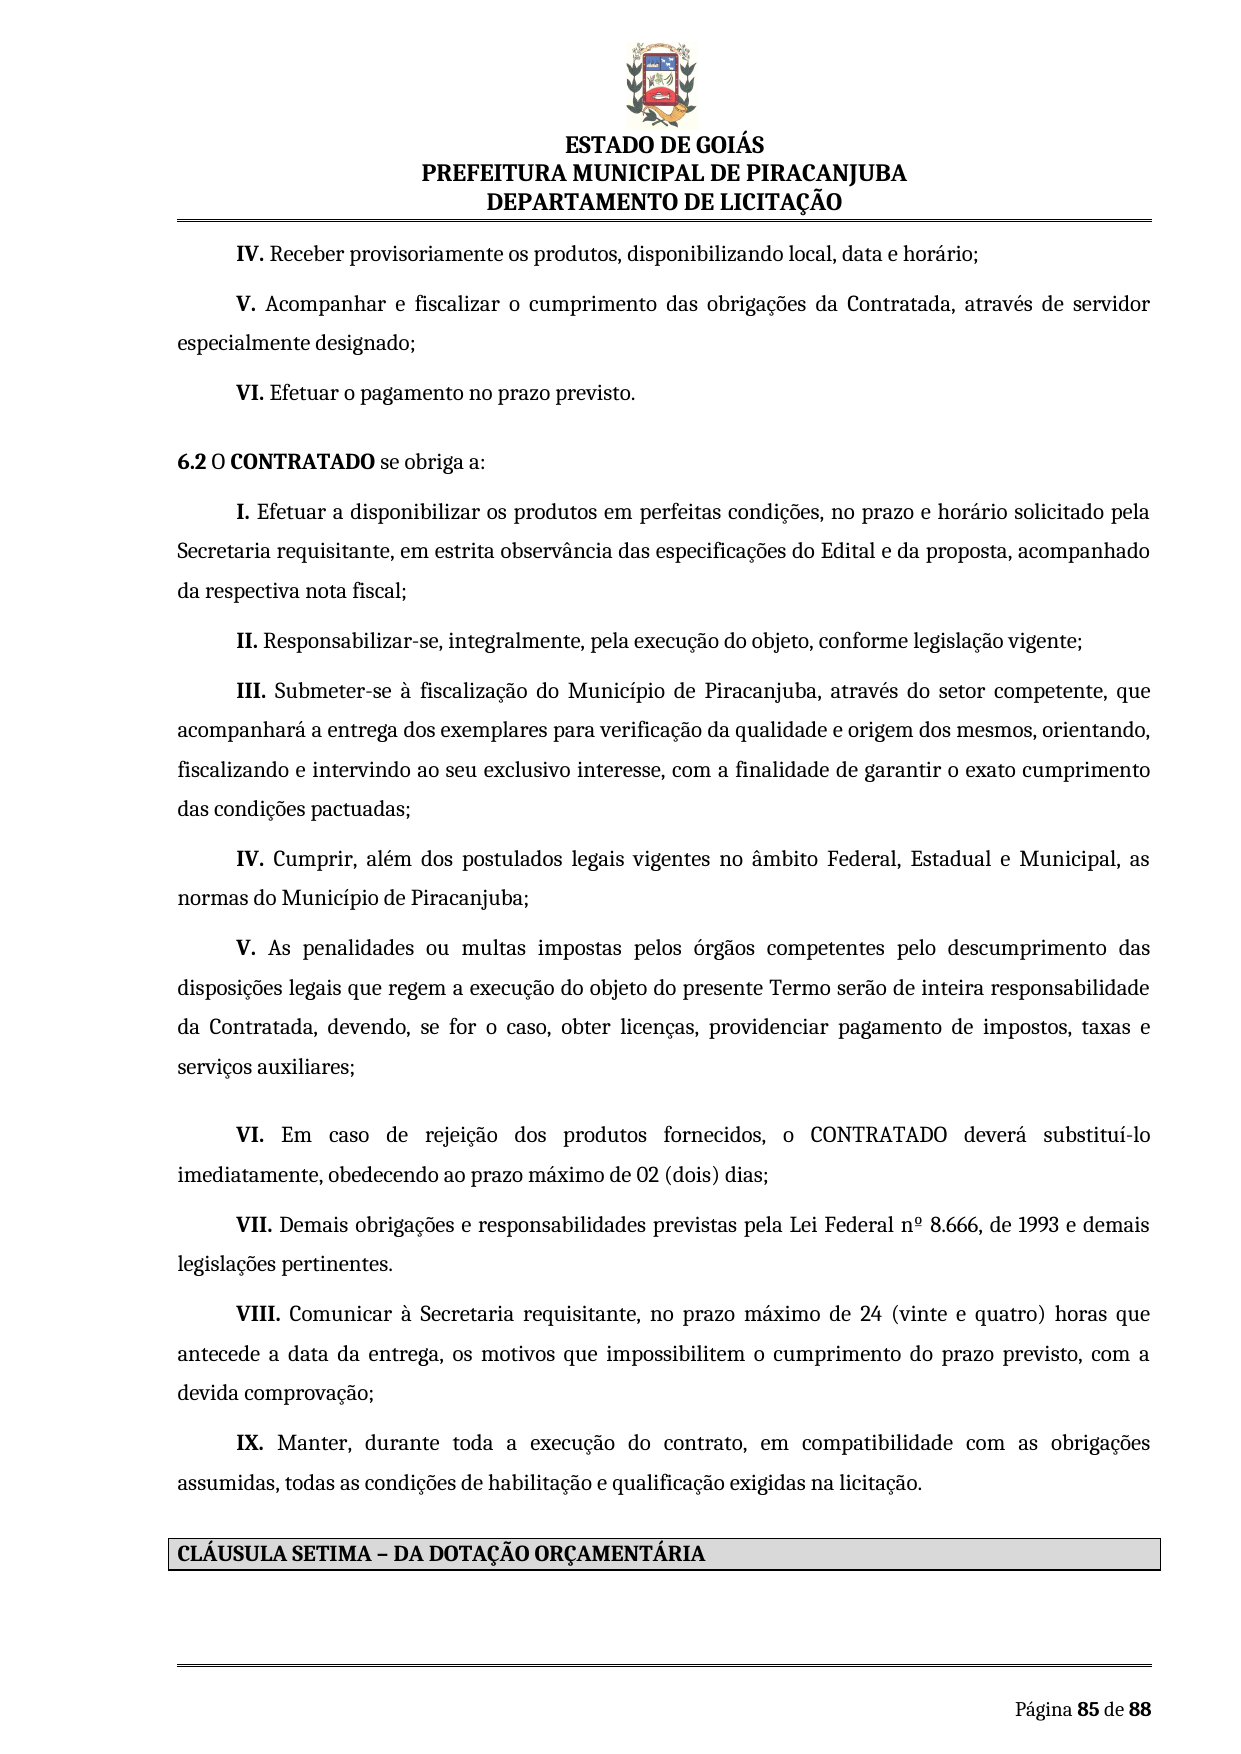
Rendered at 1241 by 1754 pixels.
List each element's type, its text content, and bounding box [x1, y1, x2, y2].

text VI. Em caso de rejeição dos produtos fornecidos, o CONTRATADO deverá substituí-lo imediatamente, obedecendo ao prazo máximo de 02 (dois) dias; [177, 1122, 1152, 1188]
text IX. Manter, durante toda a execução do contrato, em compatibilidade com as obrigações assumidas, todas as condições de habilitação e qualificação exigidas na licitação. [177, 1430, 1152, 1496]
text V. As penalidades ou multas impostas pelos órgãos competentes pelo descumprimento das disposições legais que regem a execução do objeto do presente Termo serão de inteira responsabilidade da Contratada, devendo, se for o caso, obter licenças, providenciar pagamento de impostos, taxas e serviços auxiliares; [177, 935, 1152, 1080]
text V. Acompanhar e fiscalizar o cumprimento das obrigações da Contratada, através de servidor especialmente designado; [177, 291, 1152, 357]
picture [626, 42, 699, 130]
text CLÁUSULA SETIMA – DA DOTAÇÃO ORÇAMENTÁRIA [169, 1539, 1160, 1569]
text VIII. Comunicar à Secretaria requisitante, no prazo máximo de 24 (vinte e quatro) horas que antecede a data da entrega, os motivos que impossibilitem o cumprimento do prazo previsto, com a devida comprovação; [177, 1301, 1152, 1406]
text 6.2 O CONTRATADO se obriga a: [177, 449, 1152, 475]
text I. Efetuar a disponibilizar os produtos em perfeitas condições, no prazo e horário solicitado pela Secretaria requisitante, em estrita observância das especificações do Edital e da proposta, acompanhado da respectiva nota fiscal; [177, 499, 1152, 604]
text IV. Receber provisoriamente os produtos, disponibilizando local, data e horário; [177, 241, 1152, 267]
text II. Responsabilizar-se, integralmente, pela execução do objeto, conforme legislação vigente; [177, 627, 1152, 654]
text VII. Demais obrigações e responsabilidades previstas pela Lei Federal nº 8.666, de 1993 e demais legislações pertinentes. [177, 1212, 1152, 1277]
text IV. Cumprir, além dos postulados legais vigentes no âmbito Federal, Estadual e Municipal, as normas do Município de Piracanjuba; [177, 846, 1152, 912]
text VI. Efetuar o pagamento no prazo previsto. [177, 380, 1152, 406]
text III. Submeter-se à fiscalização do Município de Piracanjuba, através do setor competente, que acompanhará a entrega dos exemplares para verificação da qualidade e origem dos mesmos, orientando, fiscalizando e intervindo ao seu exclusivo interesse, com a finalidade de garantir o exato cumprimento das condições pactuadas; [177, 677, 1152, 822]
